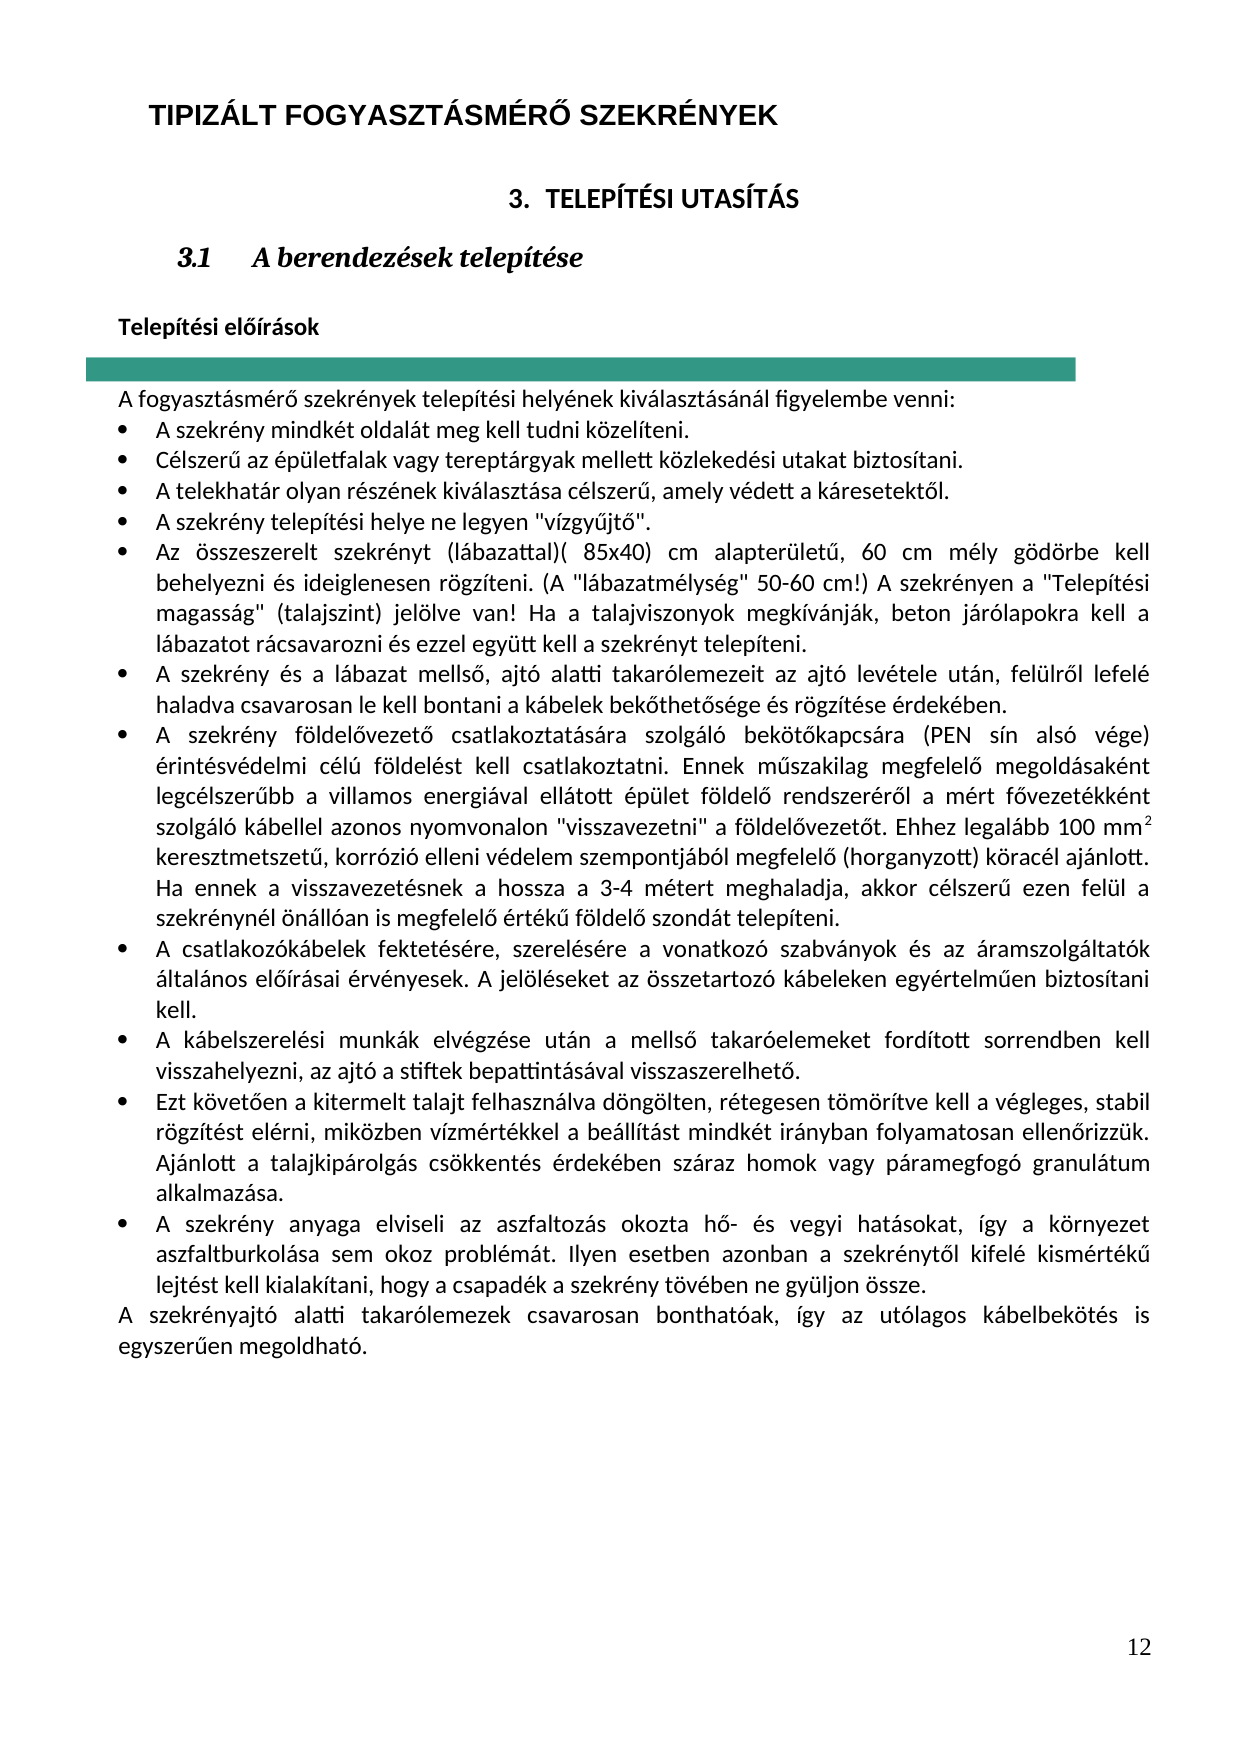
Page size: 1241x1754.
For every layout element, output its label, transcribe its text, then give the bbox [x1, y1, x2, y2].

list A telekhatár olyan részének kiválasztása célszerű, amely védett a káresetektől. [118, 475, 1152, 506]
picture [86, 355, 1080, 384]
list Célszerű az épületfalak vagy tereptárgyak mellett közlekedési utakat biztosítani. [118, 445, 1152, 475]
subtitle TELEPÍTÉSI UTASÍTÁS [156, 180, 1152, 216]
list A szekrény és a lábazat mellső, ajtó alatti takarólemezeit az ajtó levétele után, felülről lefelé haladva csavarosan le kell bontani a kábelek bekőthetősége és rögzítése érdekében. [118, 658, 1152, 719]
list A szekrény telepítési helye ne legyen "vízgyűjtő". [118, 506, 1152, 536]
list A szekrény földelővezető csatlakoztatására szolgáló bekötőkapcsára (PEN sín alsó vége) érintésvédelmi célú földelést kell csatlakoztatni. Ennek műszakilag megfelelő megoldásaként legcélszerűbb a villamos energiával ellátott épület földelő rendszeréről a mért fővezetékként szolgáló kábellel azonos nyomvonalon "visszavezetni" a földelővezetőt. Ehhez legalább 100 mm2 keresztmetszetű, korrózió elleni védelem szempontjából megfelelő (horganyzott) köracél ajánlott. Ha ennek a visszavezetésnek a hossza a 3-4 métert meghaladja, akkor célszerű ezen felül a szekrénynél önállóan is megfelelő értékű földelő szondát telepíteni. [118, 719, 1152, 933]
list A szekrény mindkét oldalát meg kell tudni közelíteni. [118, 414, 1152, 445]
text A szekrényajtó alatti takarólemezek csavarosan bonthatóak, így az utólagos kábelbekötés is egyszerűen megoldható. [118, 1299, 1152, 1360]
text Telepítési előírások [118, 311, 1152, 342]
list A csatlakozókábelek fektetésére, szerelésére a vonatkozó szabványok és az áramszolgáltatók általános előírásai érvényesek. A jelöléseket az összetartozó kábeleken egyértelműen biztosítani kell. [118, 933, 1152, 1024]
list A kábelszerelési munkák elvégzése után a mellső takaróelemeket fordított sorrendben kell visszahelyezni, az ajtó a stiftek bepattintásával visszaszerelhető. [118, 1024, 1152, 1086]
list Ezt követően a kitermelt talajt felhasználva döngölten, rétegesen tömörítve kell a végleges, stabil rögzítést elérni, miközben vízmértékkel a beállítást mindkét irányban folyamatosan ellenőrizzük. Ajánlott a talajkipárolgás csökkentés érdekében száraz homok vagy páramegfogó granulátum alkalmazása. [118, 1086, 1152, 1208]
subtitle A berendezések telepítése [177, 241, 1152, 274]
list Az összeszerelt szekrényt (lábazattal)( 85x40) cm alapterületű, mély gödörbe kell behelyezni és ideiglenesen rögzíteni. (A "lábazatmélység" 50-60 cm!) A szekrényen a "Telepítési magasság" (talajszint) jelölve van! Ha a talajviszonyok megkívánják, beton járólapokra kell a lábazatot rácsavarozni és ezzel együtt kell a szekrényt telepíteni. [118, 536, 1152, 658]
list A szekrény anyaga elviseli az aszfaltozás okozta hő- és vegyi hatásokat, így a környezet aszfaltburkolása sem okoz problémát. Ilyen esetben azonban a szekrénytől kifelé kismértékű lejtést kell kialakítani, hogy a csapadék a szekrény tövében ne gyüljon össze. [118, 1208, 1152, 1299]
